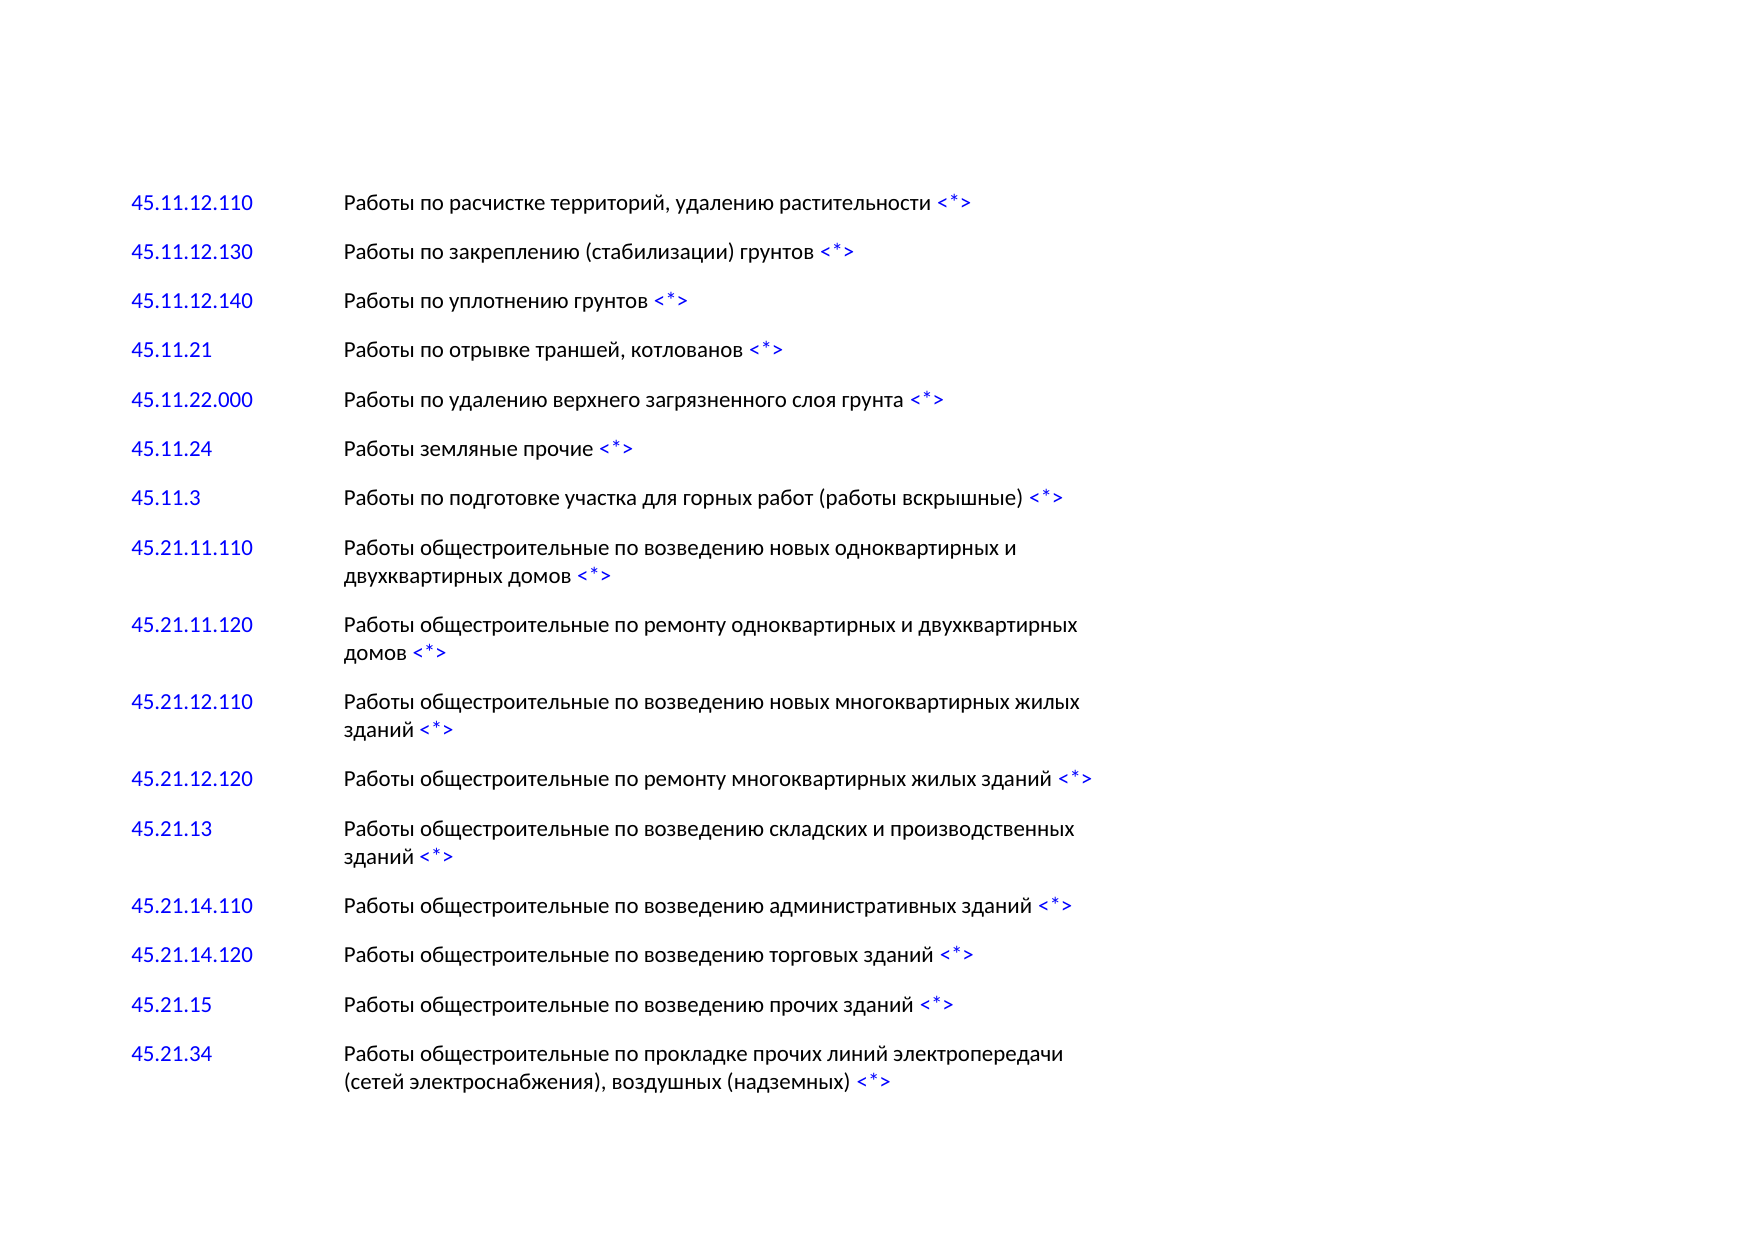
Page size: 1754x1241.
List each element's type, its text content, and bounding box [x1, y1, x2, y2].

table_cell 45.21.11.110 [125, 522, 337, 599]
table_cell Работы по отрывке траншей, котлованов <*> [337, 325, 1126, 374]
table_cell Работы общестроительные по возведению складских и производственных зданий <*> [337, 803, 1126, 881]
table_cell 45.21.12.110 [125, 677, 337, 754]
table_cell Работы земляные прочие <*> [337, 424, 1126, 473]
table_cell Работы по подготовке участка для горных работ (работы вскрышные) <*> [337, 473, 1126, 522]
table_cell 45.21.34 [125, 1028, 337, 1106]
table_cell Работы общестроительные по ремонту многоквартирных жилых зданий <*> [337, 754, 1126, 803]
table_cell 45.21.14.110 [125, 881, 337, 930]
table_cell Работы общестроительные по возведению новых многоквартирных жилых зданий <*> [337, 677, 1126, 754]
table_cell 45.11.12.110 [125, 177, 337, 226]
table_cell 45.21.15 [125, 979, 337, 1028]
table_cell Работы по закреплению (стабилизации) грунтов <*> [337, 226, 1126, 276]
table_cell 45.21.11.120 [125, 599, 337, 677]
table_cell Работы общестроительные по возведению новых одноквартирных и двухквартирных домов <*> [337, 522, 1126, 599]
table_cell 45.21.12.120 [125, 754, 337, 803]
table_cell Работы общестроительные по прокладке прочих линий электропередачи (сетей электроснабжения), воздушных (надземных) <*> [337, 1028, 1126, 1106]
table_cell Работы по уплотнению грунтов <*> [337, 276, 1126, 325]
table_cell 45.11.22.000 [125, 374, 337, 423]
table_cell 45.11.3 [125, 473, 337, 522]
table_cell Работы общестроительные по возведению прочих зданий <*> [337, 979, 1126, 1028]
table_cell Работы общестроительные по возведению торговых зданий <*> [337, 930, 1126, 979]
table_cell 45.21.14.120 [125, 930, 337, 979]
table_cell Работы общестроительные по ремонту одноквартирных и двухквартирных домов <*> [337, 599, 1126, 677]
table_cell 45.11.12.130 [125, 226, 337, 276]
table_cell 45.21.13 [125, 803, 337, 881]
table_cell 45.11.21 [125, 325, 337, 374]
table_cell Работы общестроительные по возведению административных зданий <*> [337, 881, 1126, 930]
table_cell Работы по расчистке территорий, удалению растительности <*> [337, 177, 1126, 226]
table_cell 45.11.12.140 [125, 276, 337, 325]
table_cell Работы по удалению верхнего загрязненного слоя грунта <*> [337, 374, 1126, 423]
table_cell 45.11.24 [125, 424, 337, 473]
